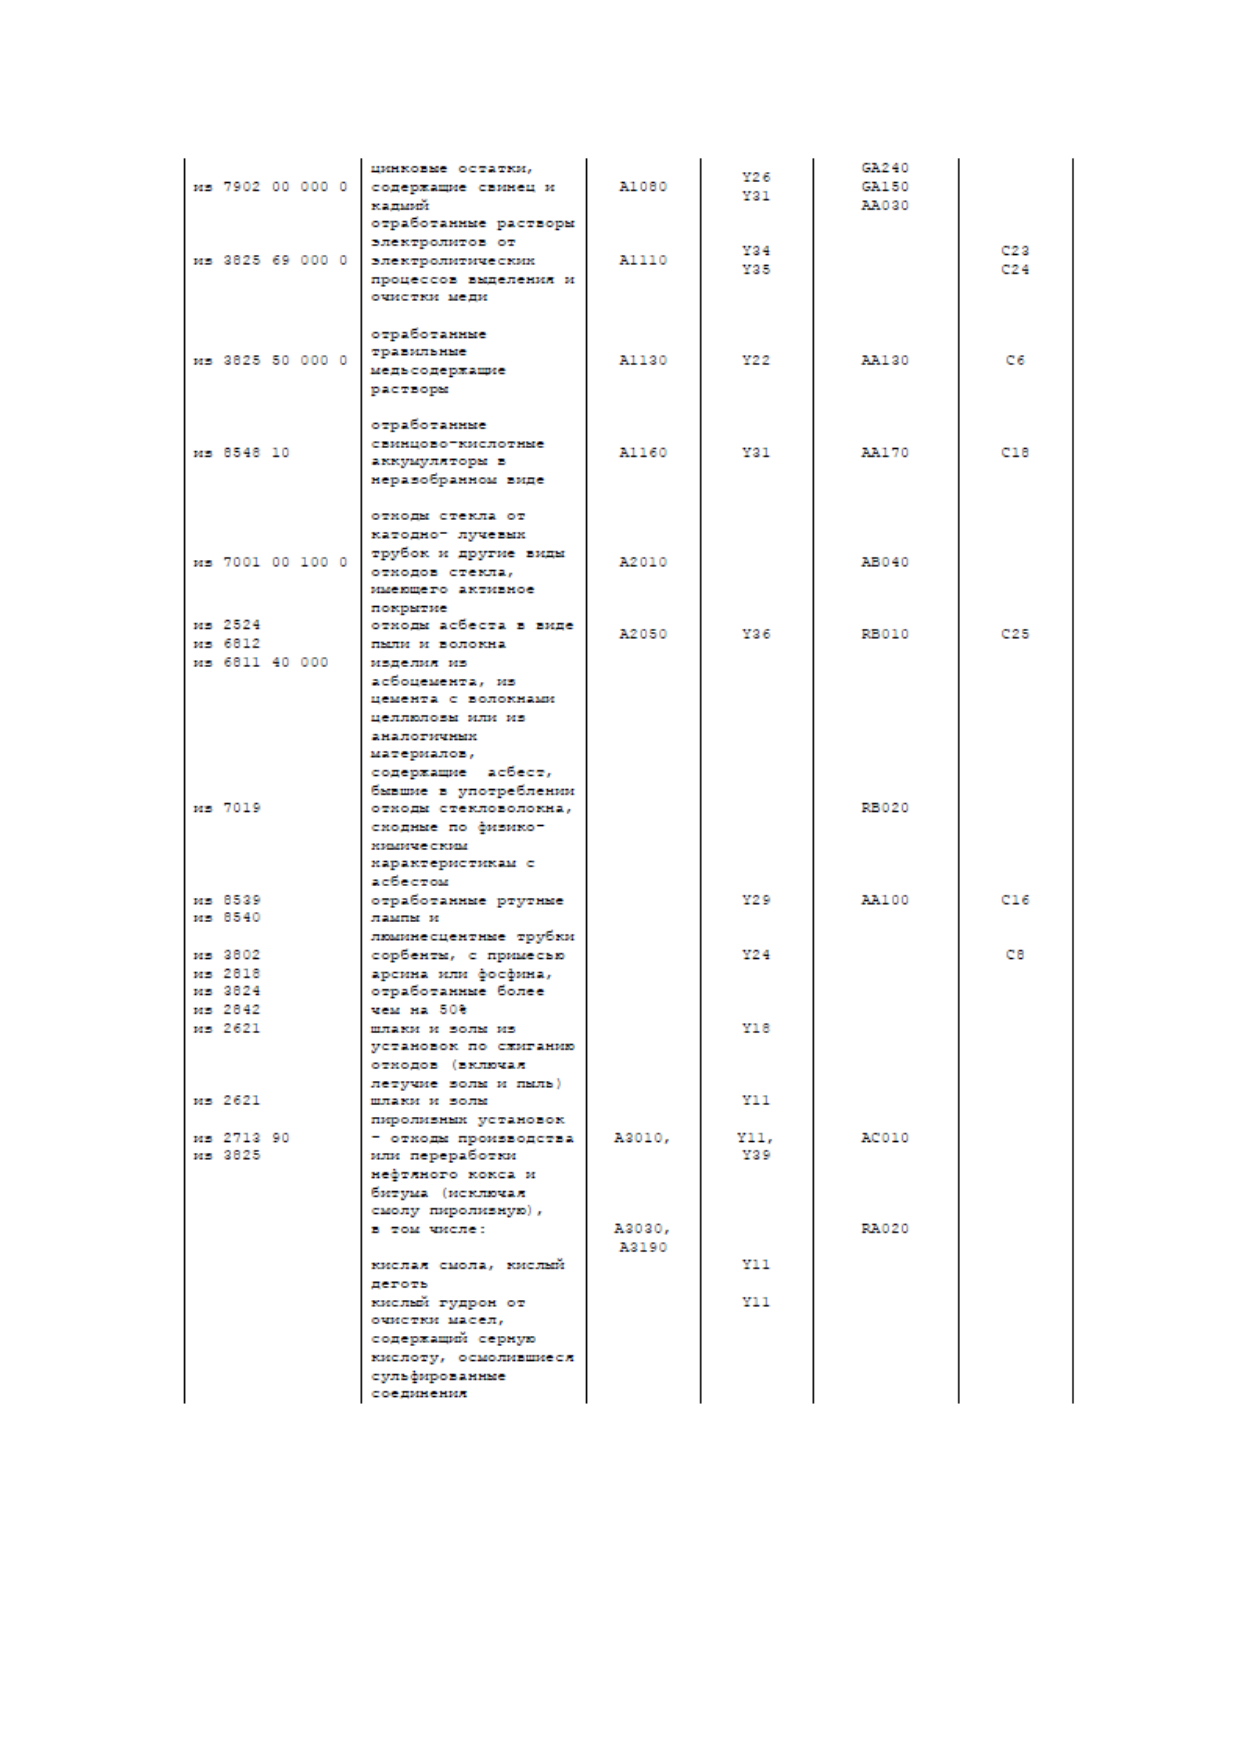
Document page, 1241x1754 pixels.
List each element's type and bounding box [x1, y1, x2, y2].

picture [170, 122, 1085, 1432]
